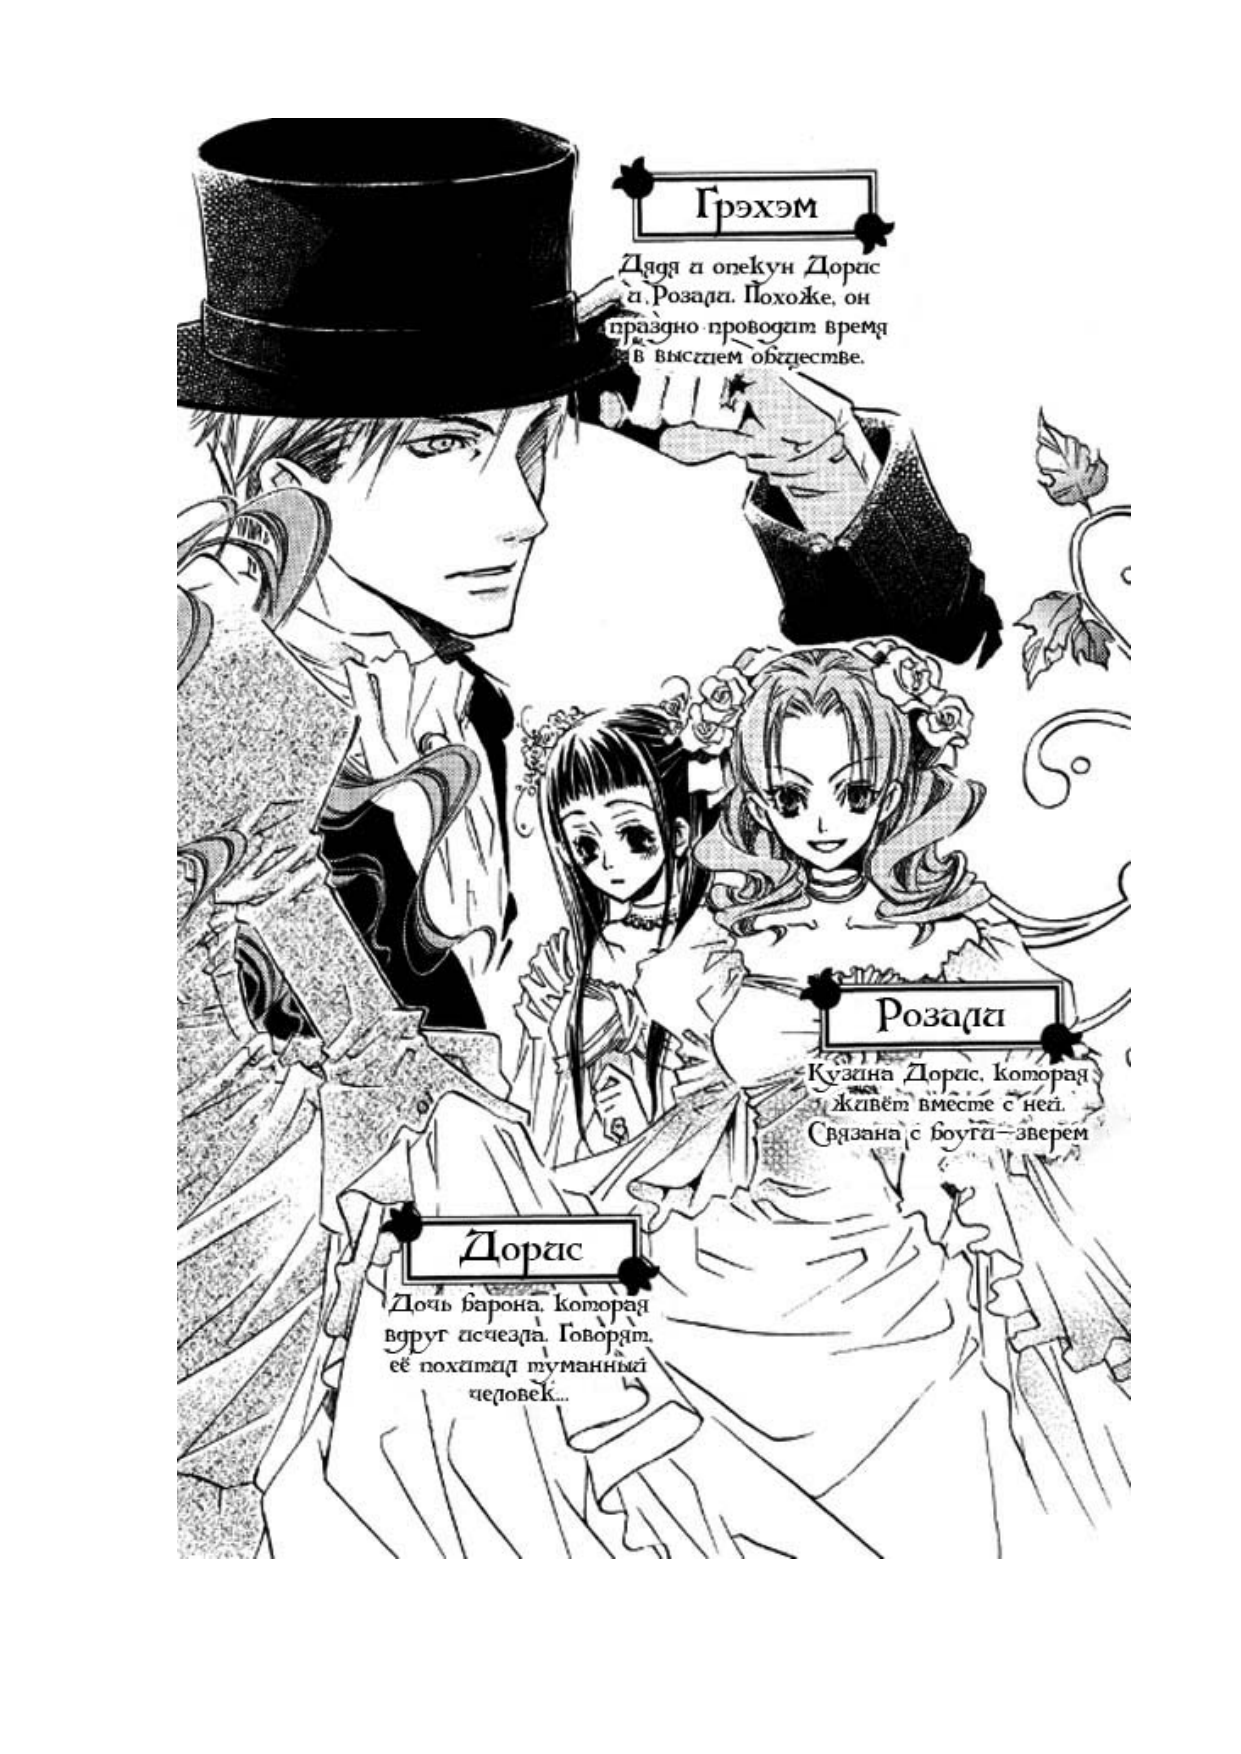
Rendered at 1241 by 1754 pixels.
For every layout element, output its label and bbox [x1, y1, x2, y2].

picture [177, 118, 1131, 1559]
